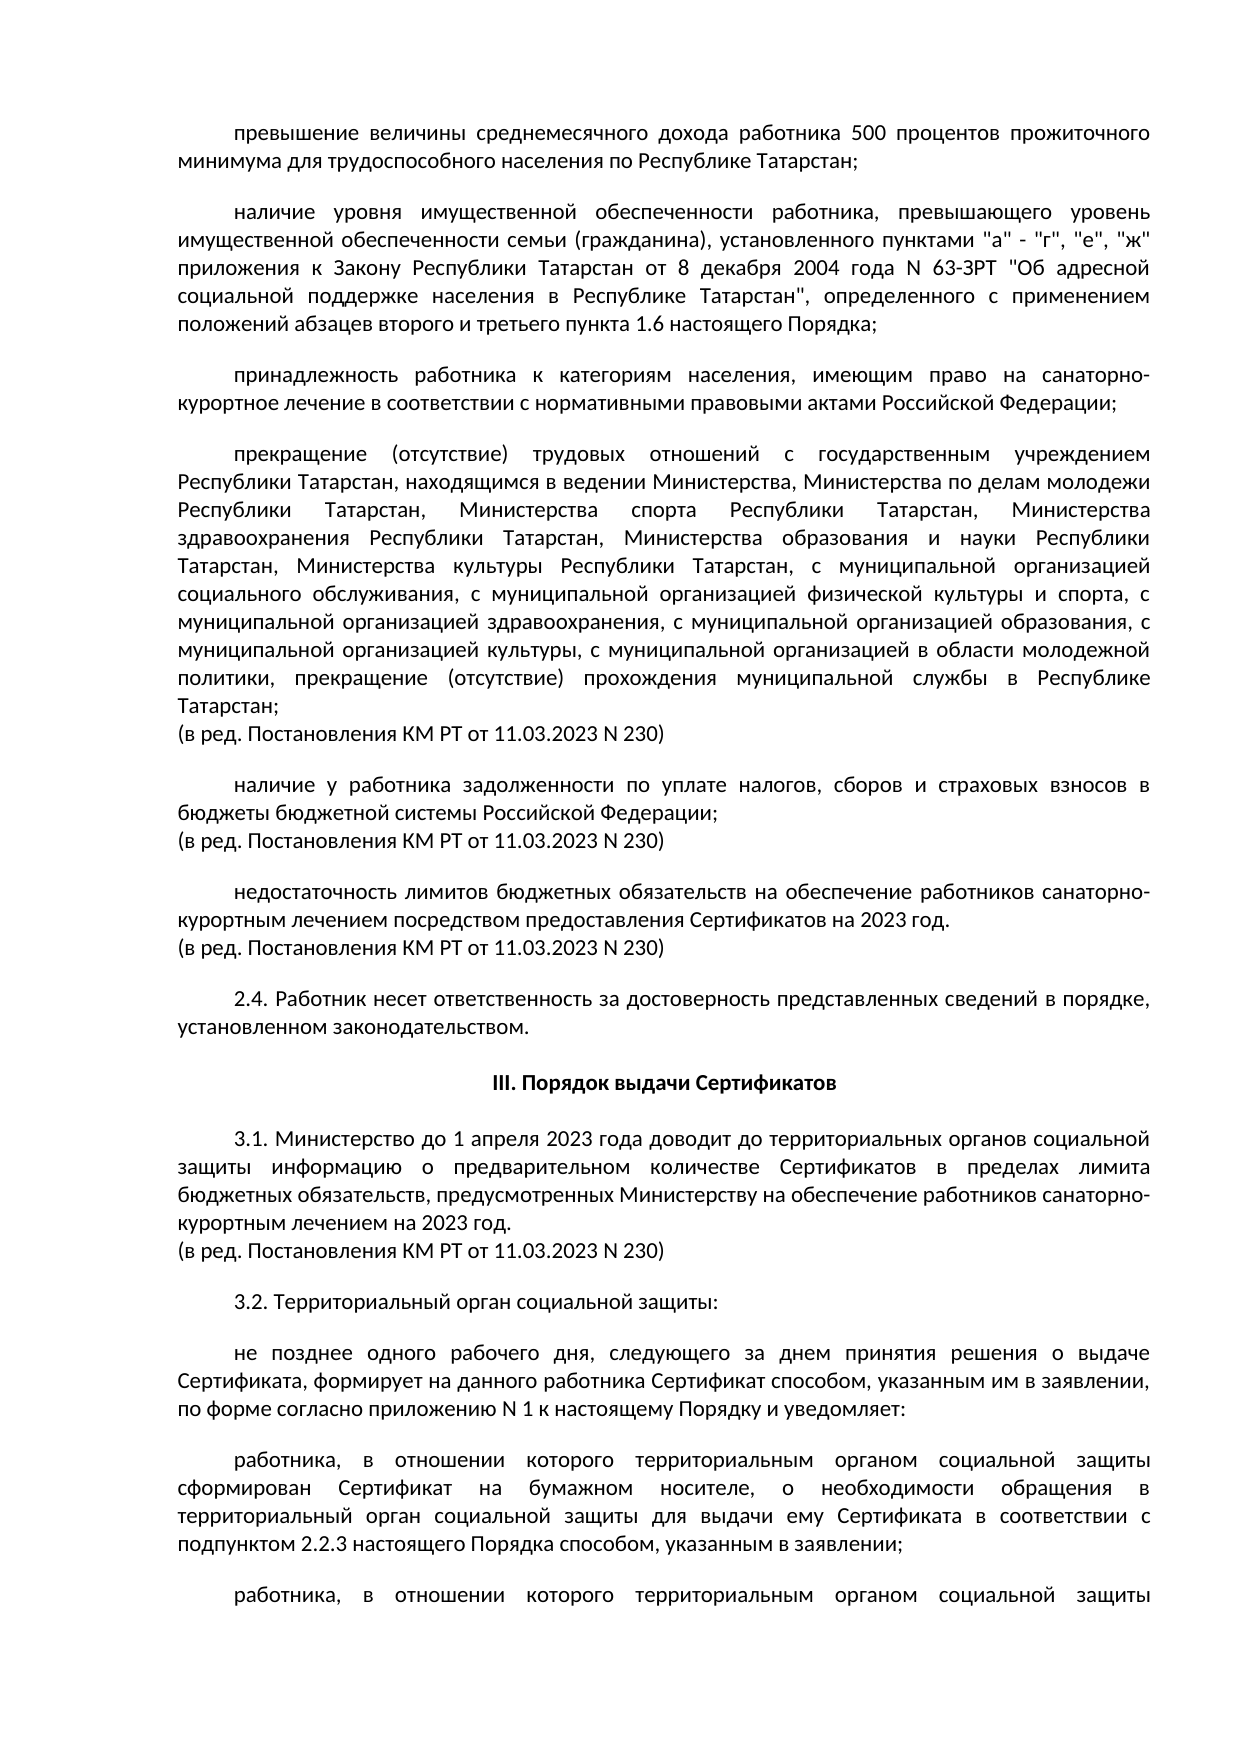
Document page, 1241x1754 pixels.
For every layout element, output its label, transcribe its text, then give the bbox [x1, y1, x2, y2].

text (в ред. Постановления КМ РТ от 11.03.2023 N 230) [177, 719, 1152, 747]
text (в ред. Постановления КМ РТ от 11.03.2023 N 230) [177, 1236, 1152, 1264]
text превышение величины среднемесячного дохода работника 500 процентов прожиточного минимума для трудоспособного населения по Республике Татарстан; [177, 118, 1152, 174]
text недостаточность лимитов бюджетных обязательств на обеспечение работников санаторно-курортным лечением посредством предоставления Сертификатов на 2023 год. [177, 877, 1152, 933]
title III. Порядок выдачи Сертификатов [177, 1068, 1152, 1096]
text (в ред. Постановления КМ РТ от 11.03.2023 N 230) [177, 826, 1152, 854]
text 3.1. Министерство до 1 апреля 2023 года доводит до территориальных органов социальной защиты информацию о предварительном количестве Сертификатов в пределах лимита бюджетных обязательств, предусмотренных Министерству на обеспечение работников санаторно-курортным лечением на 2023 год. [177, 1124, 1152, 1236]
text не позднее одного рабочего дня, следующего за днем принятия решения о выдаче Сертификата, формирует на данного работника Сертификат способом, указанным им в заявлении, по форме согласно приложению N 1 к настоящему Порядку и уведомляет: [177, 1338, 1152, 1422]
text 3.2. Территориальный орган социальной защиты: [177, 1287, 1152, 1315]
text наличие у работника задолженности по уплате налогов, сборов и страховых взносов в бюджеты бюджетной системы Российской Федерации; [177, 770, 1152, 826]
text (в ред. Постановления КМ РТ от 11.03.2023 N 230) [177, 933, 1152, 961]
text прекращение (отсутствие) трудовых отношений с государственным учреждением Республики Татарстан, находящимся в ведении Министерства, Министерства по делам молодежи Республики Татарстан, Министерства спорта Республики Татарстан, Министерства здравоохранения Республики Татарстан, Министерства образования и науки Республики Татарстан, Министерства культуры Республики Татарстан, с муниципальной организацией социального обслуживания, с муниципальной организацией физической культуры и спорта, с муниципальной организацией здравоохранения, с муниципальной организацией образования, с муниципальной организацией культуры, с муниципальной организацией в области молодежной политики, прекращение (отсутствие) прохождения муниципальной службы в Республике Татарстан; [177, 439, 1152, 719]
text принадлежность работника к категориям населения, имеющим право на санаторно-курортное лечение в соответствии с нормативными правовыми актами Российской Федерации; [177, 360, 1152, 416]
text 2.4. Работник несет ответственность за достоверность представленных сведений в порядке, установленном законодательством. [177, 984, 1152, 1040]
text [177, 1580, 1152, 1608]
text работника, в отношении которого территориальным органом социальной защиты сформирован Сертификат на бумажном носителе, о необходимости обращения в территориальный орган социальной защиты для выдачи ему Сертификата в соответствии с подпунктом 2.2.3 настоящего Порядка способом, указанным в заявлении; [177, 1445, 1152, 1557]
text наличие уровня имущественной обеспеченности работника, превышающего уровень имущественной обеспеченности семьи (гражданина), установленного пунктами "а" - "г", "е", "ж" приложения к Закону Республики Татарстан от 8 декабря 2004 года N 63-ЗРТ "Об адресной социальной поддержке населения в Республике Татарстан", определенного с применением положений абзацев второго и третьего пункта 1.6 настоящего Порядка; [177, 197, 1152, 337]
